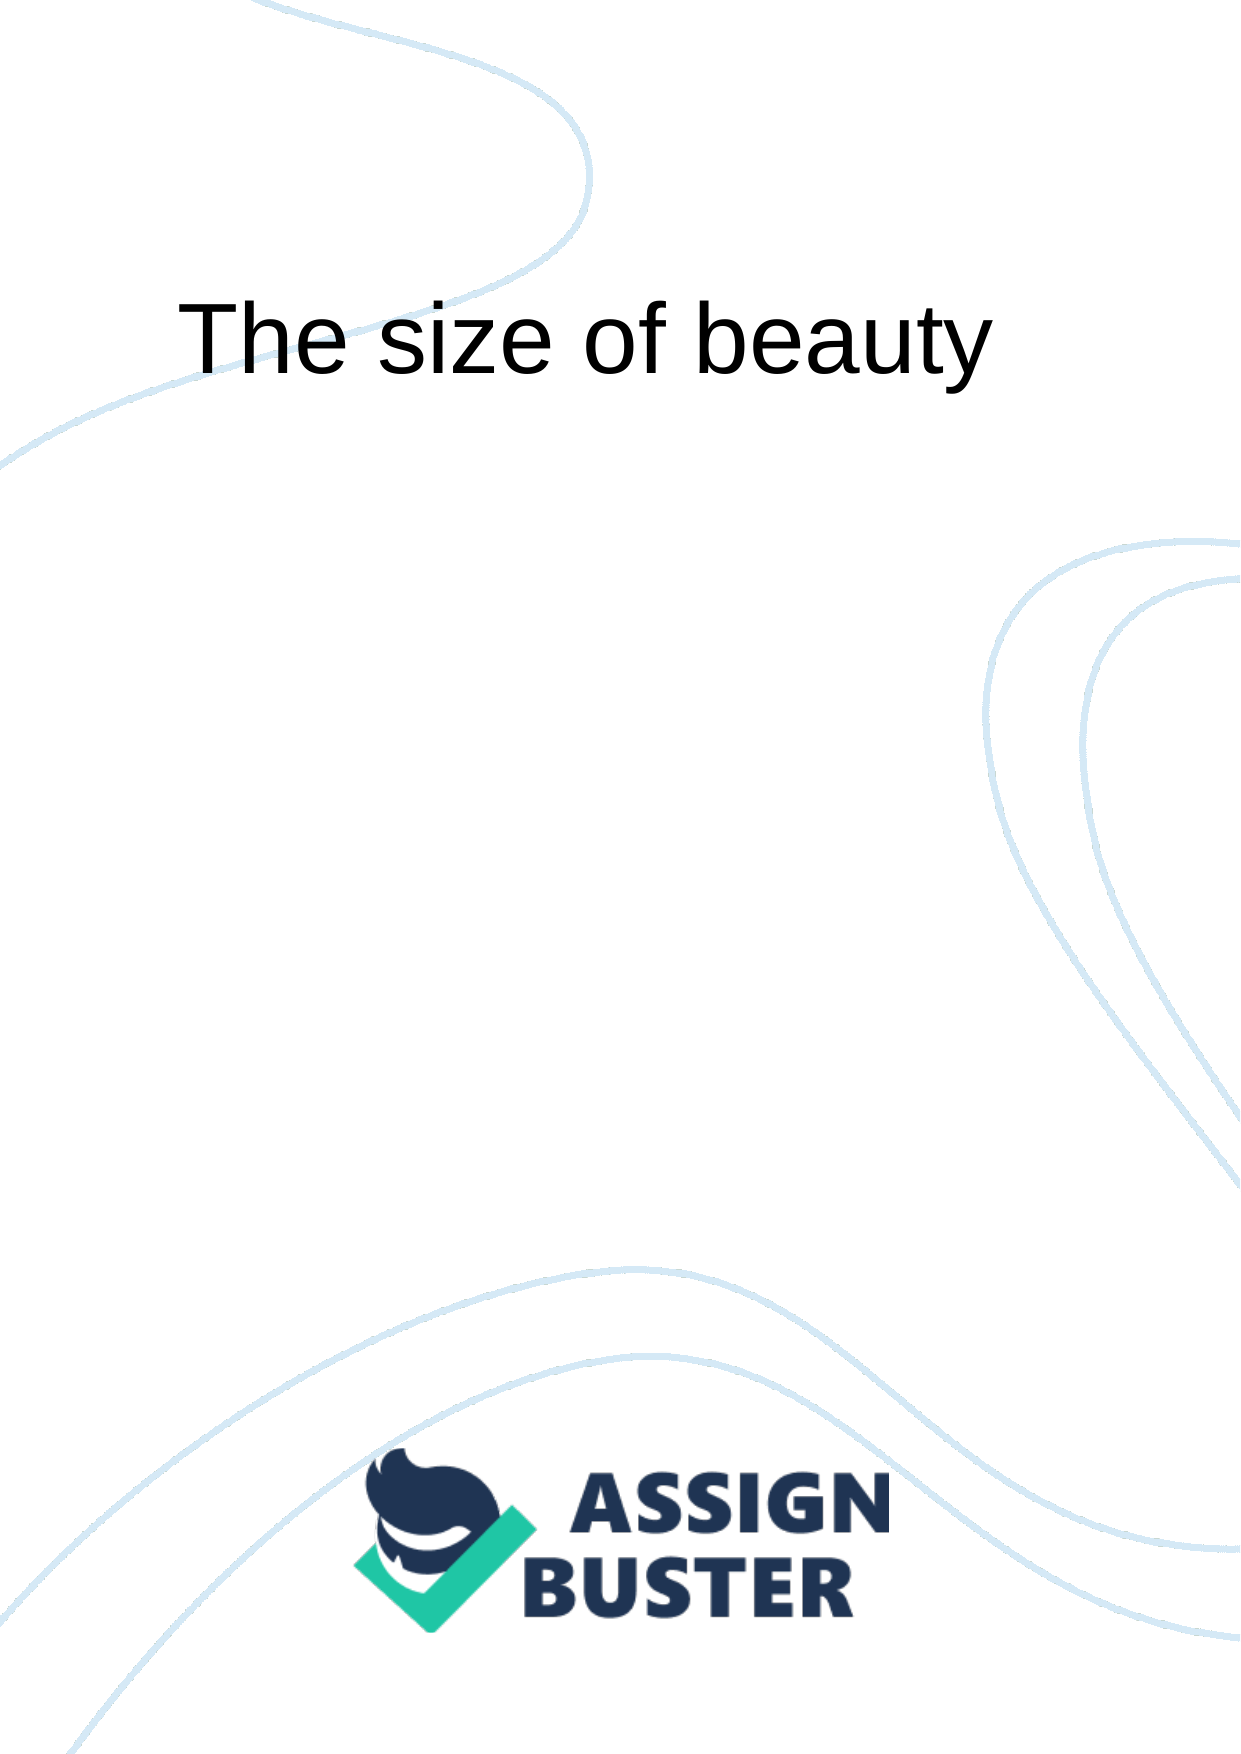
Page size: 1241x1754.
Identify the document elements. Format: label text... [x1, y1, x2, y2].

subtitle The size of beauty [177, 279, 1152, 394]
picture [0, 0, 1241, 1754]
